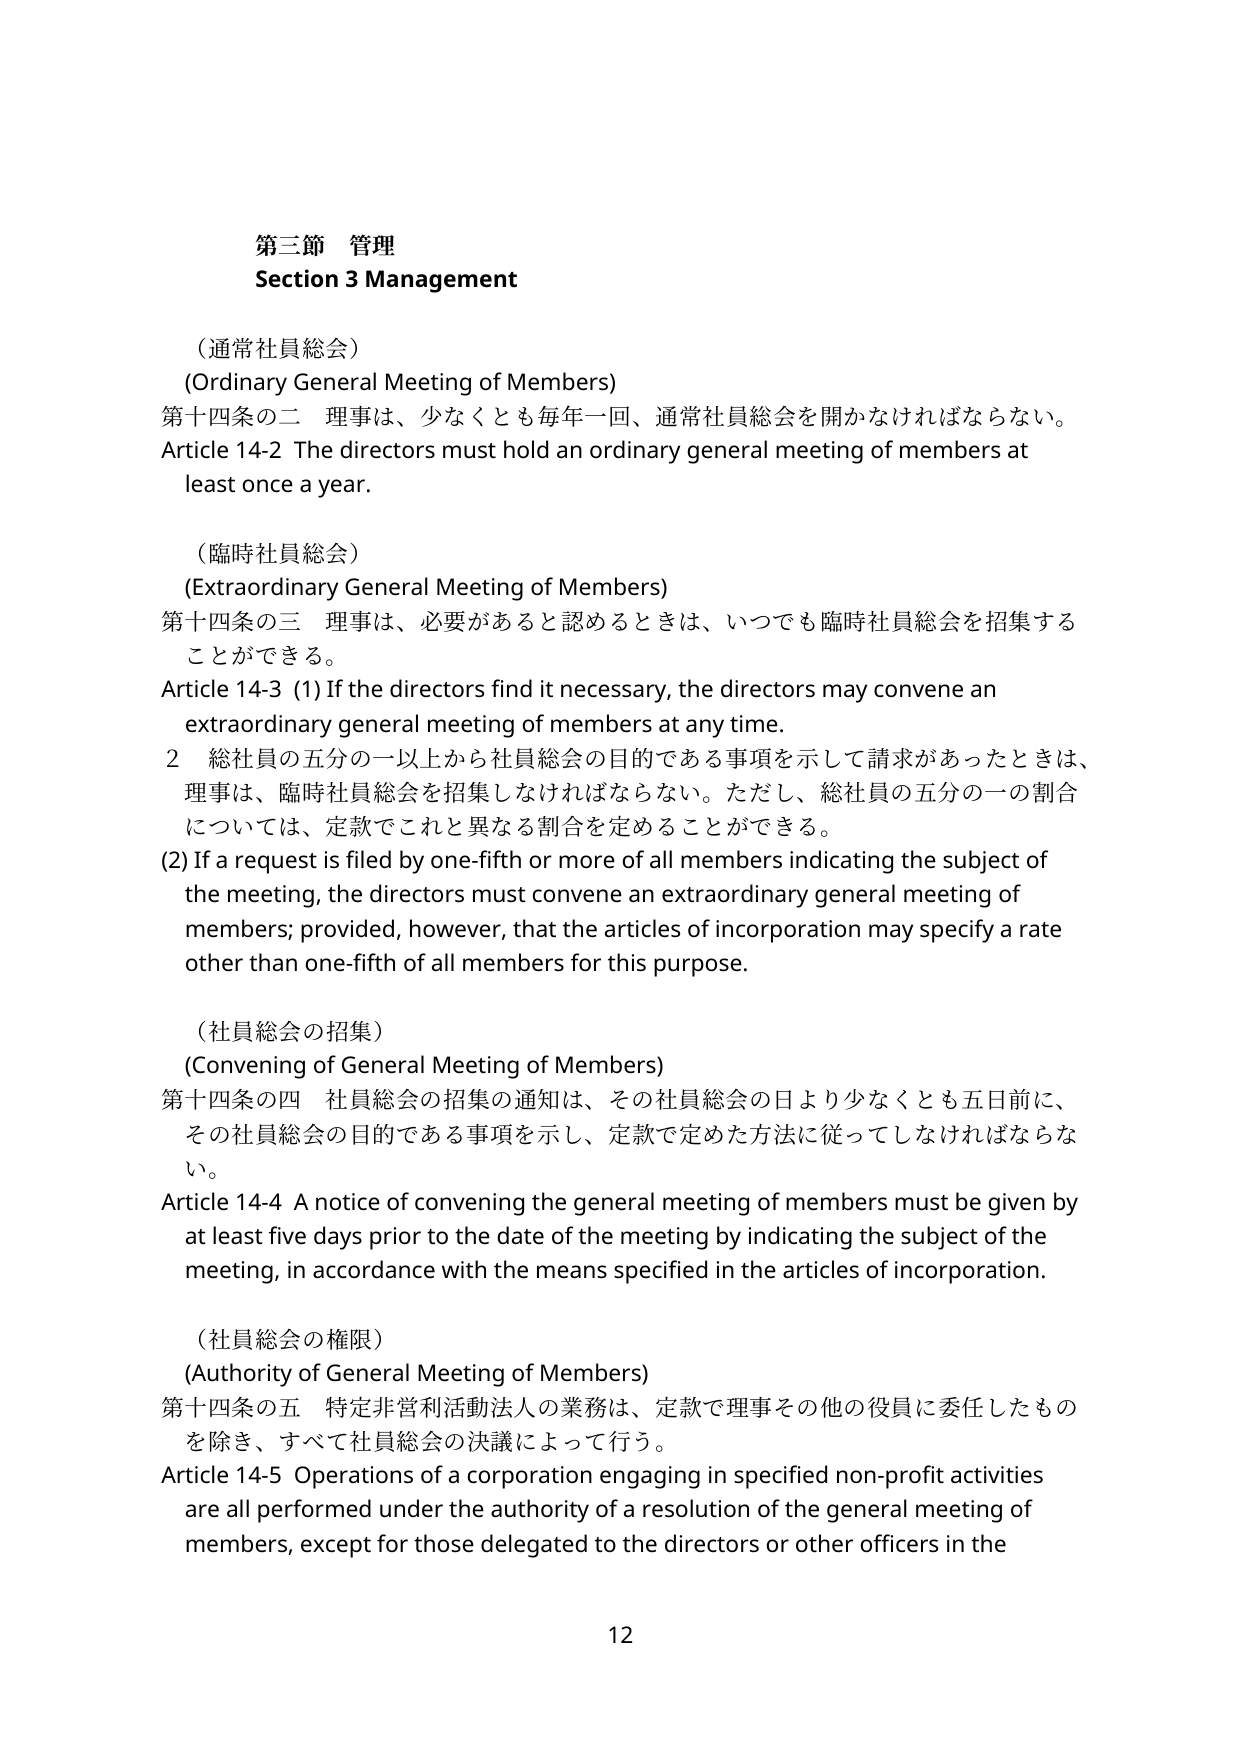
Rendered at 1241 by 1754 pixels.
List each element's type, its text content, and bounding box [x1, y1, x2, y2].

text 第十四条の四 社員総会の招集の通知は、その社員総会の日より少なくとも五日前に、その社員総会の目的である事項を示し、定款で定めた方法に従ってしなければならない。 [161, 1082, 1079, 1184]
text (Extraordinary General Meeting of Members) [184, 569, 1079, 604]
text (2) If a request is filed by one-fifth or more of all members indicating the subject of the meeting, the directors must convene an extraordinary general meeting of members; provided, however, that the articles of incorporation may specify a rate other than one-fifth of all members for this purpose. [161, 843, 1079, 979]
text (Convening of General Meeting of Members) [184, 1048, 1079, 1082]
text Article 14-4 A notice of convening the general meeting of members must be given by at least five days prior to the date of the meeting by indicating the subject of the meeting, in accordance with the means specified in the articles of incorporation. [161, 1184, 1079, 1287]
text Article 14-2 The directors must hold an ordinary general meeting of members at least once a year. [161, 433, 1079, 501]
text （社員総会の招集） [184, 1014, 1079, 1048]
text 第三節 管理 [253, 228, 1079, 262]
text （臨時社員総会） [184, 535, 1079, 569]
text Section 3 Management [253, 262, 1079, 296]
text 第十四条の二 理事は、少なくとも毎年一回、通常社員総会を開かなければならない。 [161, 399, 1079, 433]
text Article 14-3 (1) If the directors find it necessary, the directors may convene an extraordinary general meeting of members at any time. [161, 672, 1079, 740]
text 第十四条の五 特定非営利活動法人の業務は、定款で理事その他の役員に委任したものを除き、すべて社員総会の決議によって行う。 [161, 1389, 1079, 1458]
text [161, 1458, 1079, 1560]
text （社員総会の権限） [184, 1321, 1079, 1355]
text (Ordinary General Meeting of Members) [184, 364, 1079, 399]
text 第十四条の三 理事は、必要があると認めるときは、いつでも臨時社員総会を招集することができる。 [161, 604, 1079, 672]
text （通常社員総会） [184, 330, 1079, 364]
text (Authority of General Meeting of Members) [184, 1355, 1079, 1389]
text ２ 総社員の五分の一以上から社員総会の目的である事項を示して請求があったときは、理事は、臨時社員総会を招集しなければならない。ただし、総社員の五分の一の割合については、定款でこれと異なる割合を定めることができる。 [161, 740, 1079, 843]
